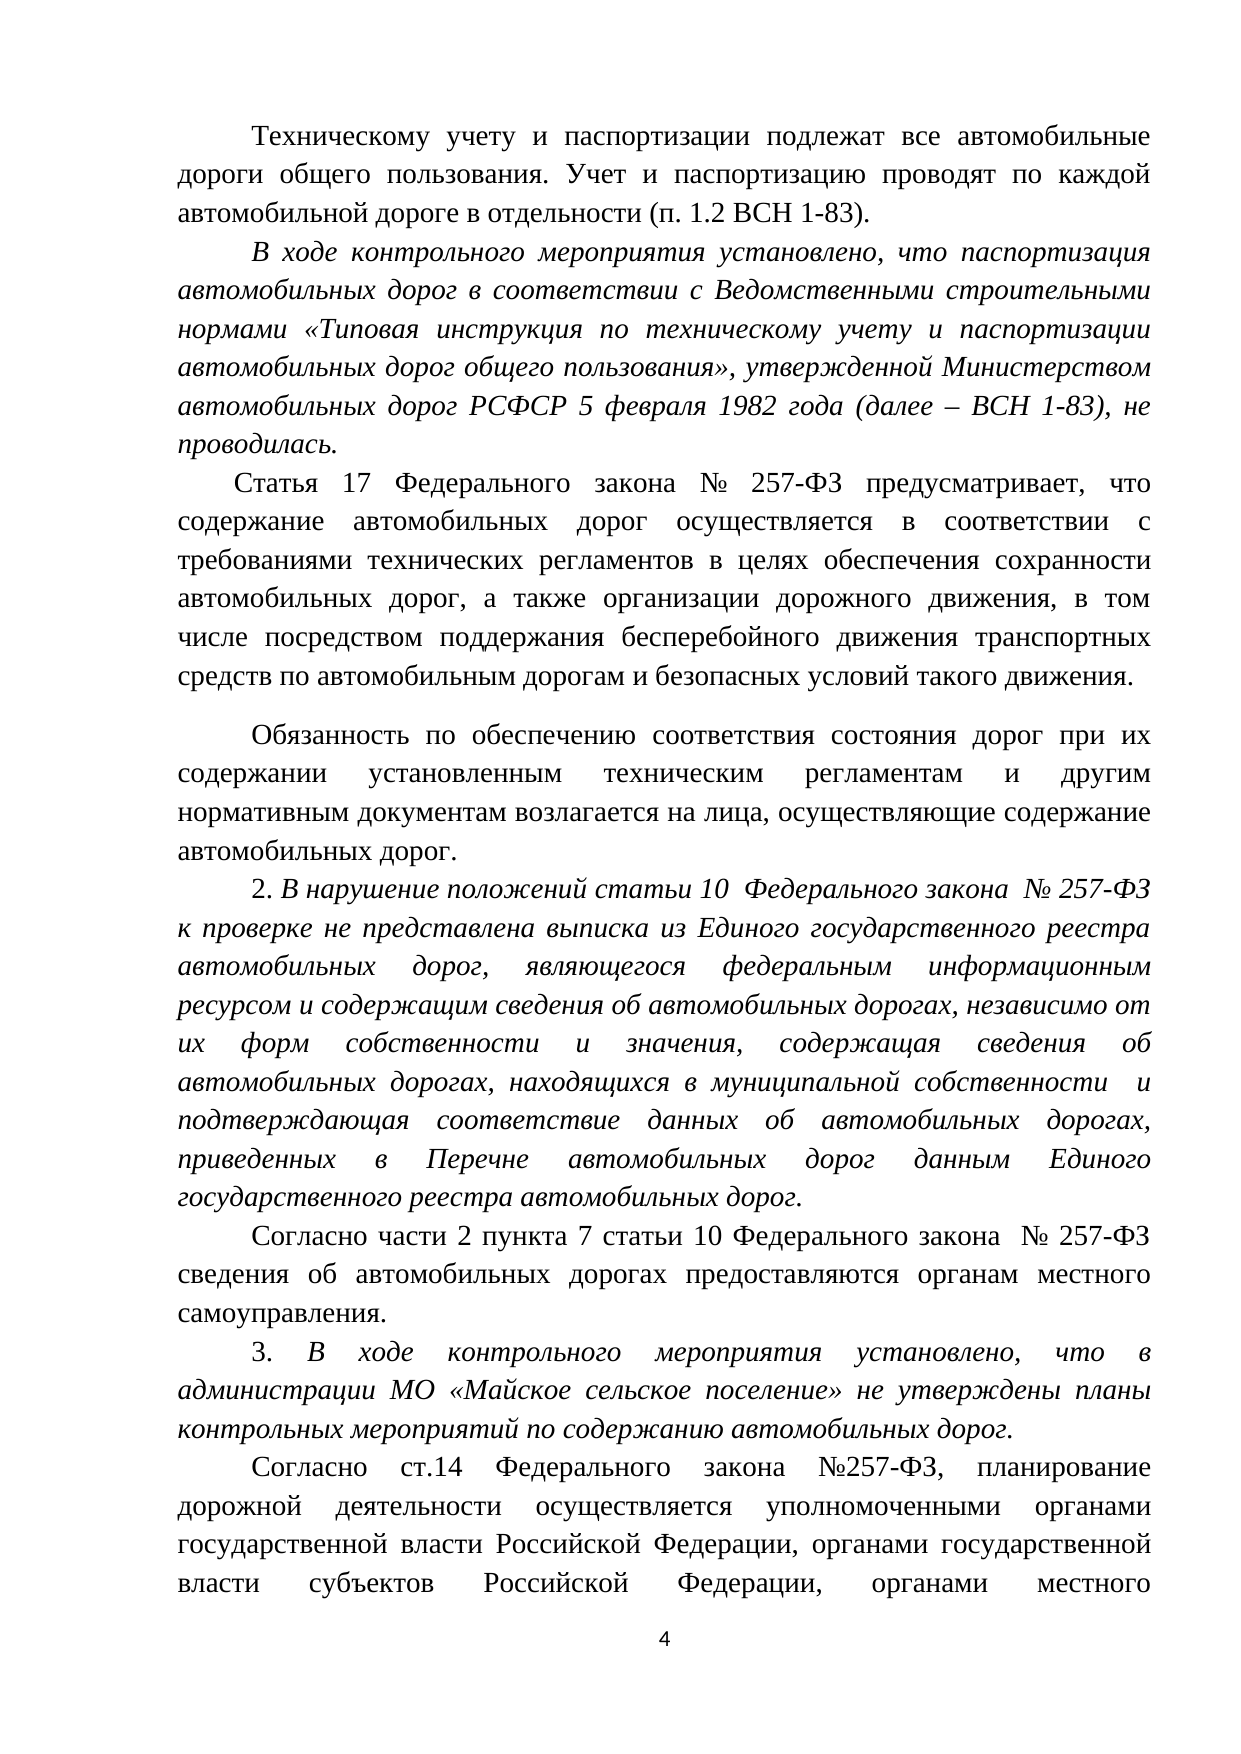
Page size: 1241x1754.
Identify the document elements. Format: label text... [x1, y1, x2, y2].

text 3. В ходе контрольного мероприятия установлено, что в администрации МО «Майское сельское поселение» не утверждены планы контрольных мероприятий по содержанию автомобильных дорог. [177, 1334, 1152, 1444]
text Статья 17 Федерального закона № 257-ФЗ предусматривает, что содержание автомобильных дорог осуществляется в соответствии с требованиями технических регламентов в целях обеспечения сохранности автомобильных дорог, а также организации дорожного движения, в том числе посредством поддержания бесперебойного движения транспортных средств по автомобильным дорогам и безопасных условий такого движения. [177, 465, 1152, 691]
text 2. В нарушение положений статьи 10 Федерального закона № 257-ФЗ к проверке не представлена выписка из Единого государственного реестра автомобильных дорог, являющегося федеральным информационным ресурсом и содержащим сведения об автомобильных дорогах, независимо от их форм собственности и значения, содержащая сведения об автомобильных дорогах, находящихся в муниципальной собственности и подтверждающая соответствие данных об автомобильных дорогах, приведенных в Перечне автомобильных дорог данным Единого государственного реестра автомобильных дорог. [177, 871, 1152, 1213]
text В ходе контрольного мероприятия установлено, что паспортизация автомобильных дорог в соответствии с Ведомственными строительными нормами «Типовая инструкция по техническому учету и паспортизации автомобильных дорог общего пользования», утвержденной Министерством автомобильных дорог РСФСР 5 февраля 1982 года (далее – ВСН 1-83), не проводилась. [177, 234, 1152, 460]
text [177, 1449, 1152, 1598]
text Обязанность по обеспечению соответствия состояния дорог при их содержании установленным техническим регламентам и другим нормативным документам возлагается на лица, осуществляющие содержание автомобильных дорог. [177, 717, 1152, 866]
text Согласно части 2 пункта 7 статьи 10 Федерального закона № 257-ФЗ сведения об автомобильных дорогах предоставляются органам местного самоуправления. [177, 1218, 1152, 1329]
text Техническому учету и паспортизации подлежат все автомобильные дороги общего пользования. Учет и паспортизацию проводят по каждой автомобильной дороге в отдельности (п. 1.2 ВСН 1-83). [177, 118, 1152, 229]
